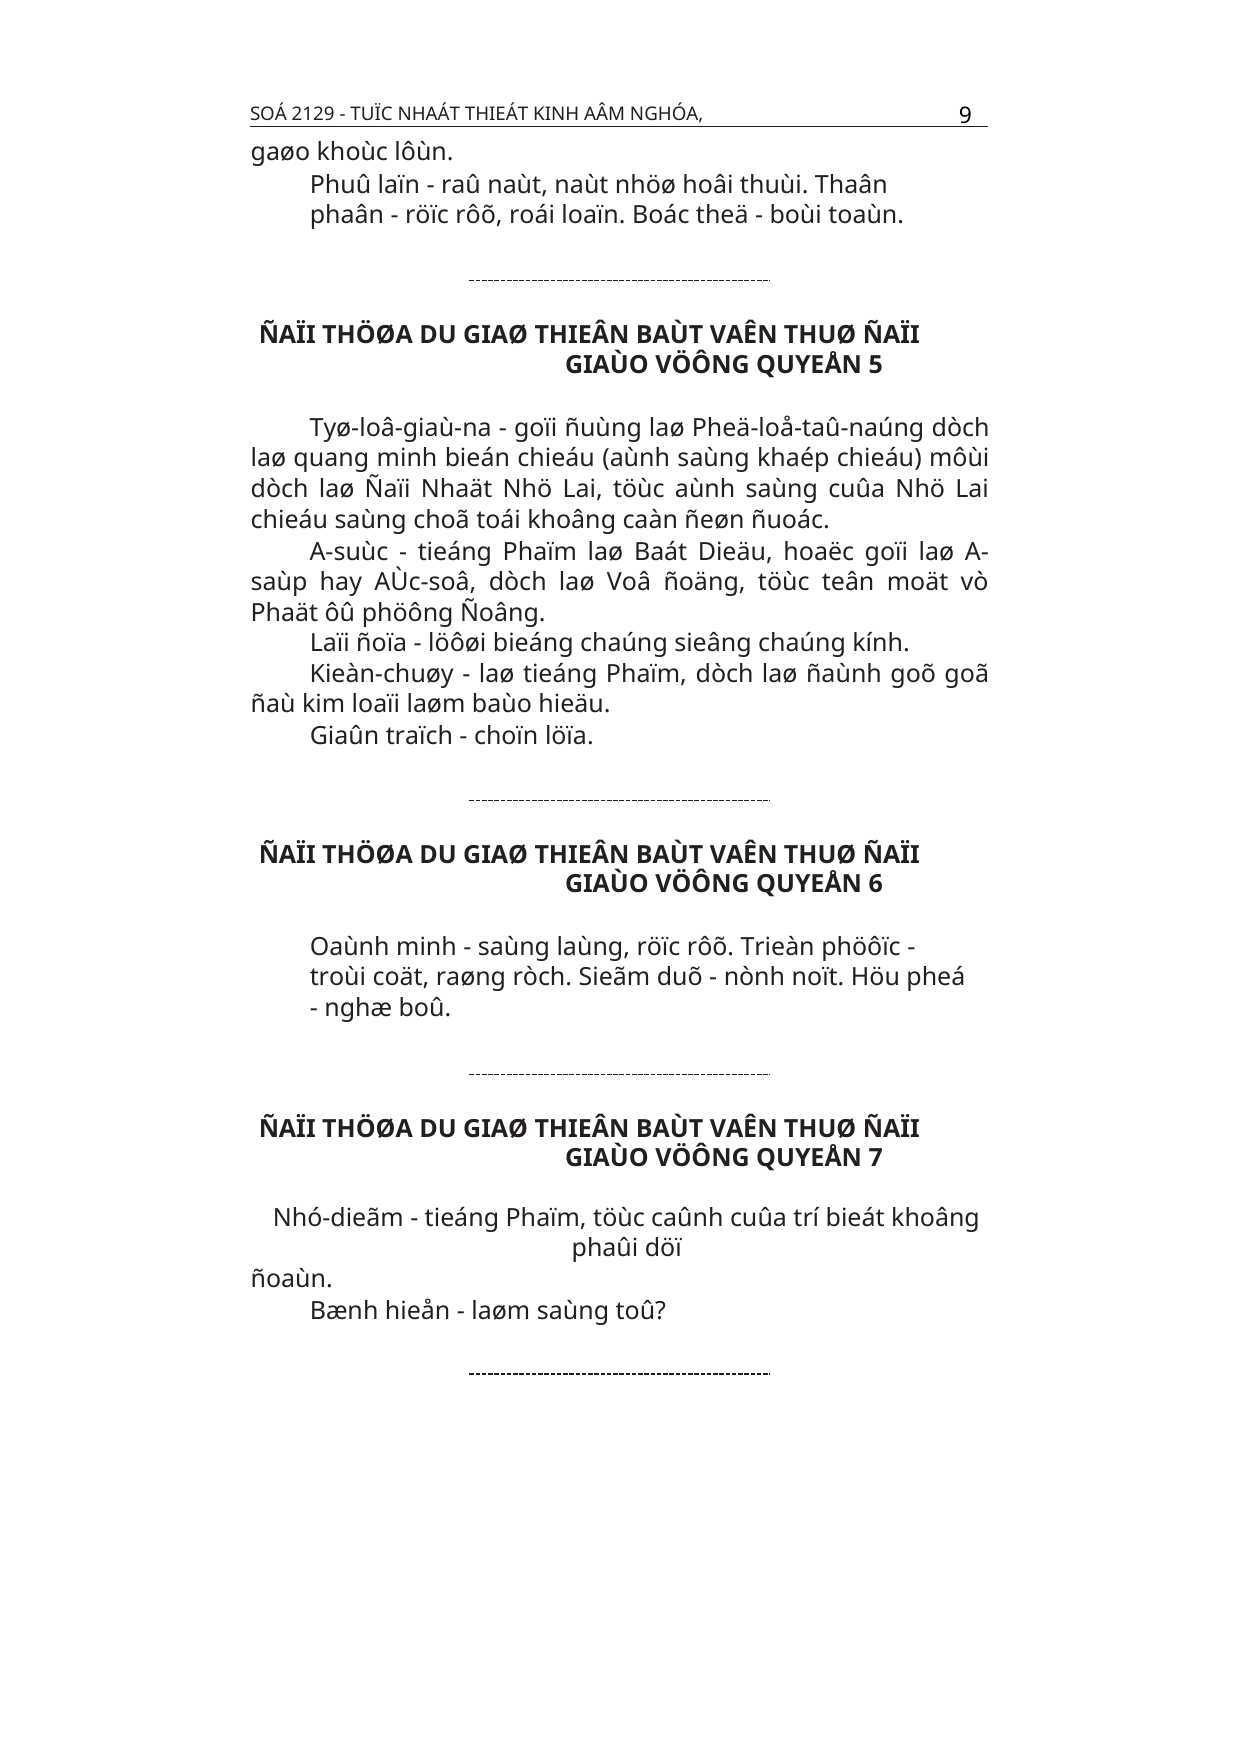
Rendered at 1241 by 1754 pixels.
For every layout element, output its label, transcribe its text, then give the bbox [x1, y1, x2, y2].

text Oaùnh minh - saùng laùng, röïc rôõ. Trieàn phöôïc - troùi coät, raøng ròch. Sieãm duõ - nònh noït. Höu pheá - nghæ boû. [309, 931, 971, 1024]
text gaøo khoùc lôùn. [250, 134, 1065, 167]
subtitle ÑAÏI THÖØA DU GIAØ THIEÂN BAÙT VAÊN THUØ ÑAÏI GIAÙO VÖÔNG QUYEÅN 7 [258, 1113, 984, 1174]
text Nhó-dieãm - tieáng Phaïm, töùc caûnh cuûa trí bieát khoâng phaûi döï [261, 1202, 992, 1262]
text Tyø-loâ-giaù-na - goïi ñuùng laø Pheä-loå-taû-naúng dòch laø quang minh bieán chieáu (aùnh saùng khaép chieáu) môùi dòch laø Ñaïi Nhaät Nhö Lai, töùc aùnh saùng cuûa Nhö Lai chieáu saùng choã toái khoâng caàn ñeøn ñuoác. [250, 411, 990, 535]
text Laïi ñoïa - löôøi bieáng chaúng sieâng chaúng kính. [309, 628, 1065, 657]
text A-suùc - tieáng Phaïm laø Baát Dieäu, hoaëc goïi laø A-saùp hay AÙc-soâ, dòch laø Voâ ñoäng, töùc teân moät vò Phaät ôû phöông Ñoâng. [250, 535, 990, 628]
text Bænh hieån - laøm saùng toû? [309, 1294, 1065, 1325]
text Kieàn-chuøy - laø tieáng Phaïm, dòch laø ñaùnh goõ goã ñaù kim loaïi laøm baùo hieäu. [250, 658, 990, 720]
text ñoaùn. [250, 1262, 1065, 1294]
text Phuû laïn - raû naùt, naùt nhöø hoâi thuùi. Thaân phaân - röïc rôõ, roái loaïn. Boác theä - boùi toaùn. [309, 168, 960, 230]
subtitle ÑAÏI THÖØA DU GIAØ THIEÂN BAÙT VAÊN THUØ ÑAÏI GIAÙO VÖÔNG QUYEÅN 6 [258, 839, 984, 900]
subtitle ÑAÏI THÖØA DU GIAØ THIEÂN BAÙT VAÊN THUØ ÑAÏI GIAÙO VÖÔNG QUYEÅN 5 [258, 319, 984, 380]
text Giaûn traïch - choïn löïa. [309, 720, 1065, 750]
